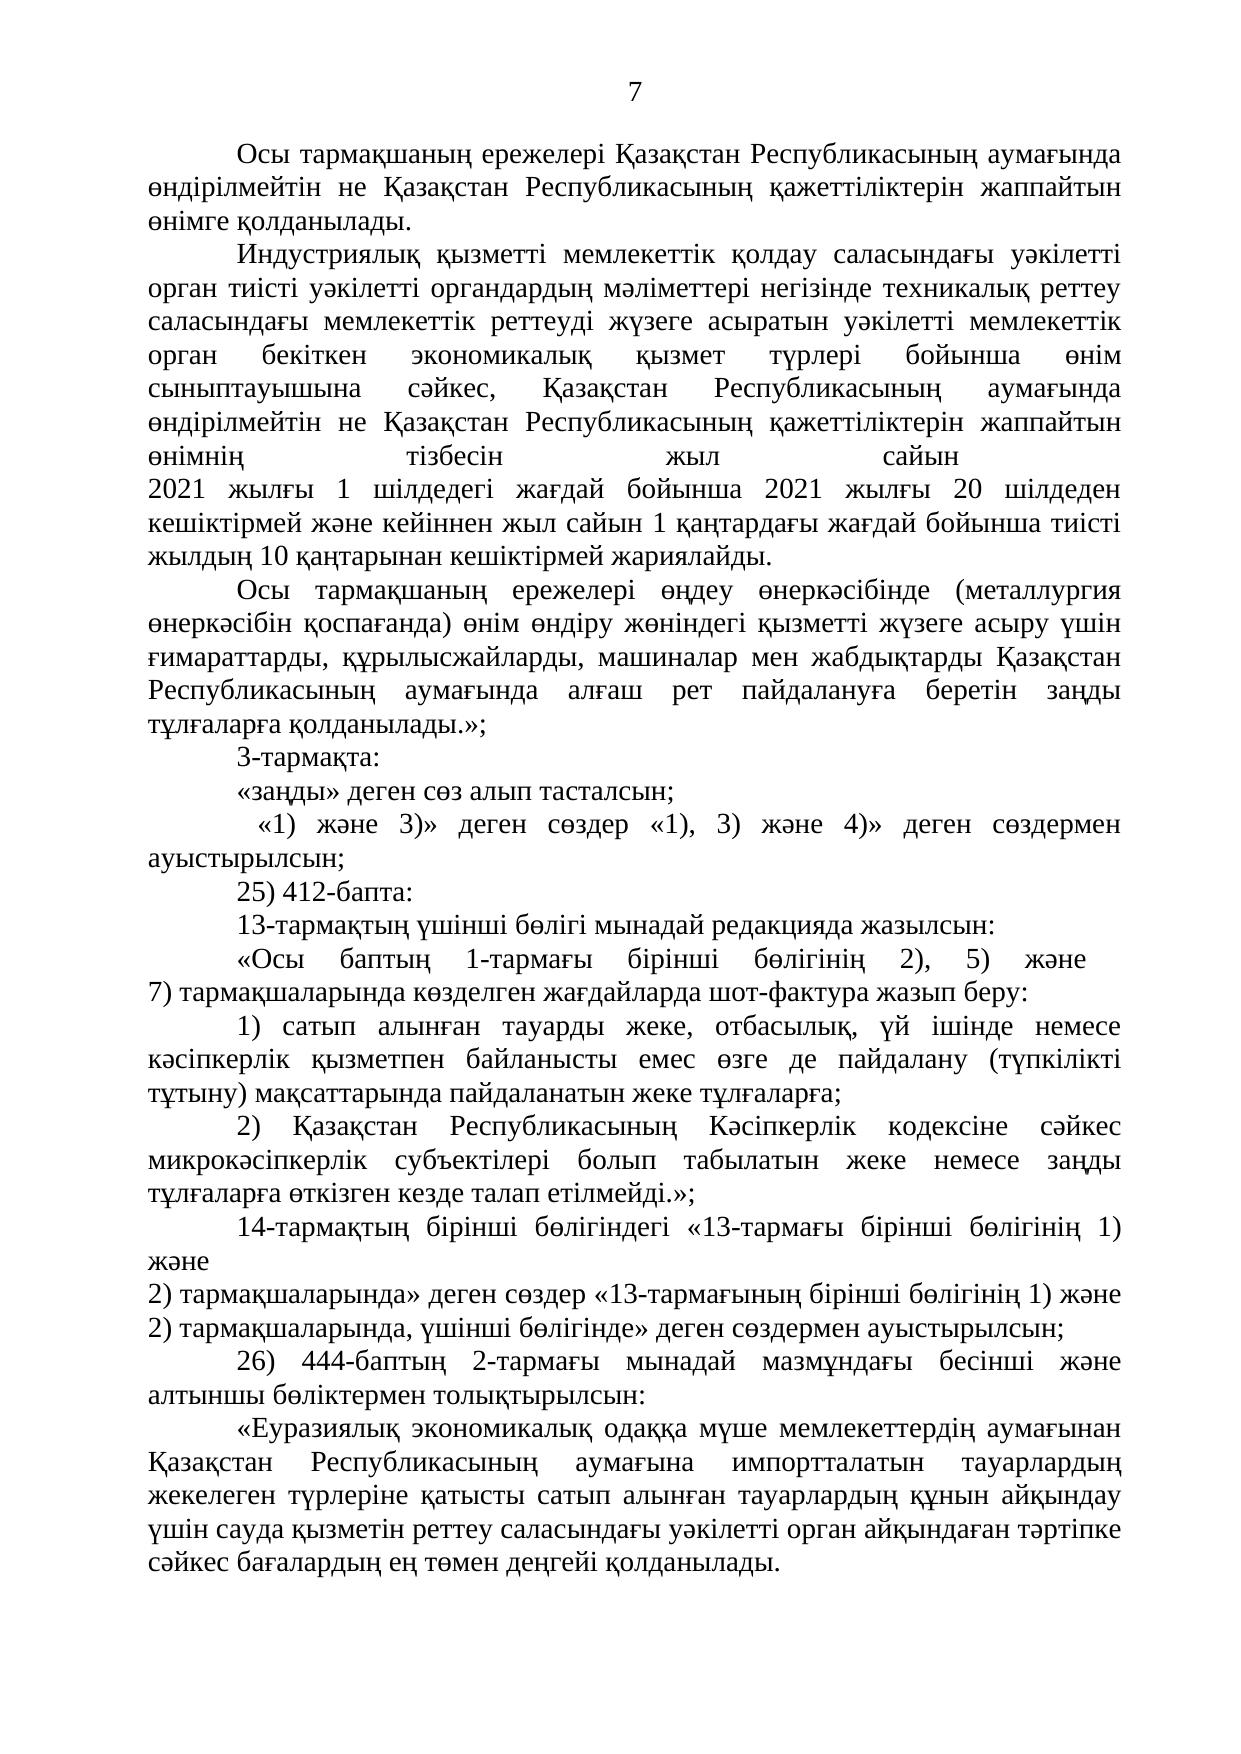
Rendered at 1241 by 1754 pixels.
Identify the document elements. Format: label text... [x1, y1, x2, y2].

text «заңды» деген сөз алып тасталсын; [148, 773, 1122, 807]
text 13-тармақтың үшінші бөлігі мынадай редакцияда жазылсын: [148, 907, 1122, 941]
text 26) 444-баптың 2-тармағы мынадай мазмұндағы бесінші және алтыншы бөліктермен толықтырылсын: [148, 1343, 1122, 1410]
text 25) 412-бапта: [148, 874, 1122, 907]
text Индустриялық қызметті мемлекеттік қолдау саласындағы уәкілетті орган тиісті уәкілетті органдардың мәліметтері негізінде техникалық реттеу саласындағы мемлекеттік реттеуді жүзеге асыратын уәкілетті мемлекеттік орган бекіткен экономикалық қызмет түрлері бойынша өнім сыныптауышына сәйкес, Қазақстан Республикасының аумағында өндірілмейтін не Қазақстан Республикасының қажеттіліктерін жаппайтын өнімнің тізбесін жыл сайын 2021 жылғы 1 шілдедегі жағдай бойынша 2021 жылғы 20 шілдеден кешіктірмей және кейіннен жыл сайын 1 қаңтардағы жағдай бойынша тиісті жылдың 10 қаңтарынан кешіктірмей жариялайды. [148, 236, 1122, 572]
text Осы тармақшаның ережелері Қазақстан Республикасының аумағында өндірілмейтін не Қазақстан Республикасының қажеттіліктерін жаппайтын өнімге қолданылады. [148, 136, 1122, 236]
text «Еуразиялық экономикалық одаққа мүше мемлекеттердің аумағынан Қазақстан Республикасының аумағына импортталатын тауарлардың жекелеген түрлеріне қатысты сатып алынған тауарлардың құнын айқындау үшін сауда қызметін реттеу саласындағы уәкілетті орган айқындаған тәртіпке сәйкес бағалардың ең төмен деңгейі қолданылады. [148, 1410, 1122, 1578]
text 1) сатып алынған тауарды жеке, отбасылық, үй ішінде немесе кәсіпкерлік қызметпен байланысты емес өзге де пайдалану (түпкілікті тұтыну) мақсаттарында пайдаланатын жеке тұлғаларға; [148, 1008, 1122, 1108]
text «1) және 3)» деген сөздер «1), 3) және 4)» деген сөздермен ауыстырылсын; [148, 807, 1122, 874]
text Осы тармақшаның ережелері өңдеу өнеркәсібінде (металлургия өнеркәсібін қоспағанда) өнім өндіру жөніндегі қызметті жүзеге асыру үшін ғимараттарды, құрылысжайларды, машиналар мен жабдықтарды Қазақстан Республикасының аумағында алғаш рет пайдалануға беретін заңды тұлғаларға қолданылады.»; [148, 572, 1122, 739]
text 2) Қазақстан Республикасының Кәсіпкерлік кодексіне сәйкес микрокәсіпкерлік субъектілері болып табылатын жеке немесе заңды тұлғаларға өткізген кезде талап етілмейді.»; [148, 1108, 1122, 1209]
text 14-тармақтың бірінші бөлігіндегі «13-тармағы бірінші бөлігінің 1) және 2) тармақшаларында» деген сөздер «13-тармағының бірінші бөлігінің 1) және 2) тармақшаларында, үшінші бөлігінде» деген сөздермен ауыстырылсын; [148, 1209, 1122, 1343]
text 3-тармақта: [148, 739, 1122, 773]
text «Осы баптың 1-тармағы бірінші бөлігінің 2), 5) және 7) тармақшаларында көзделген жағдайларда шот-фактура жазып беру: [148, 941, 1122, 1008]
